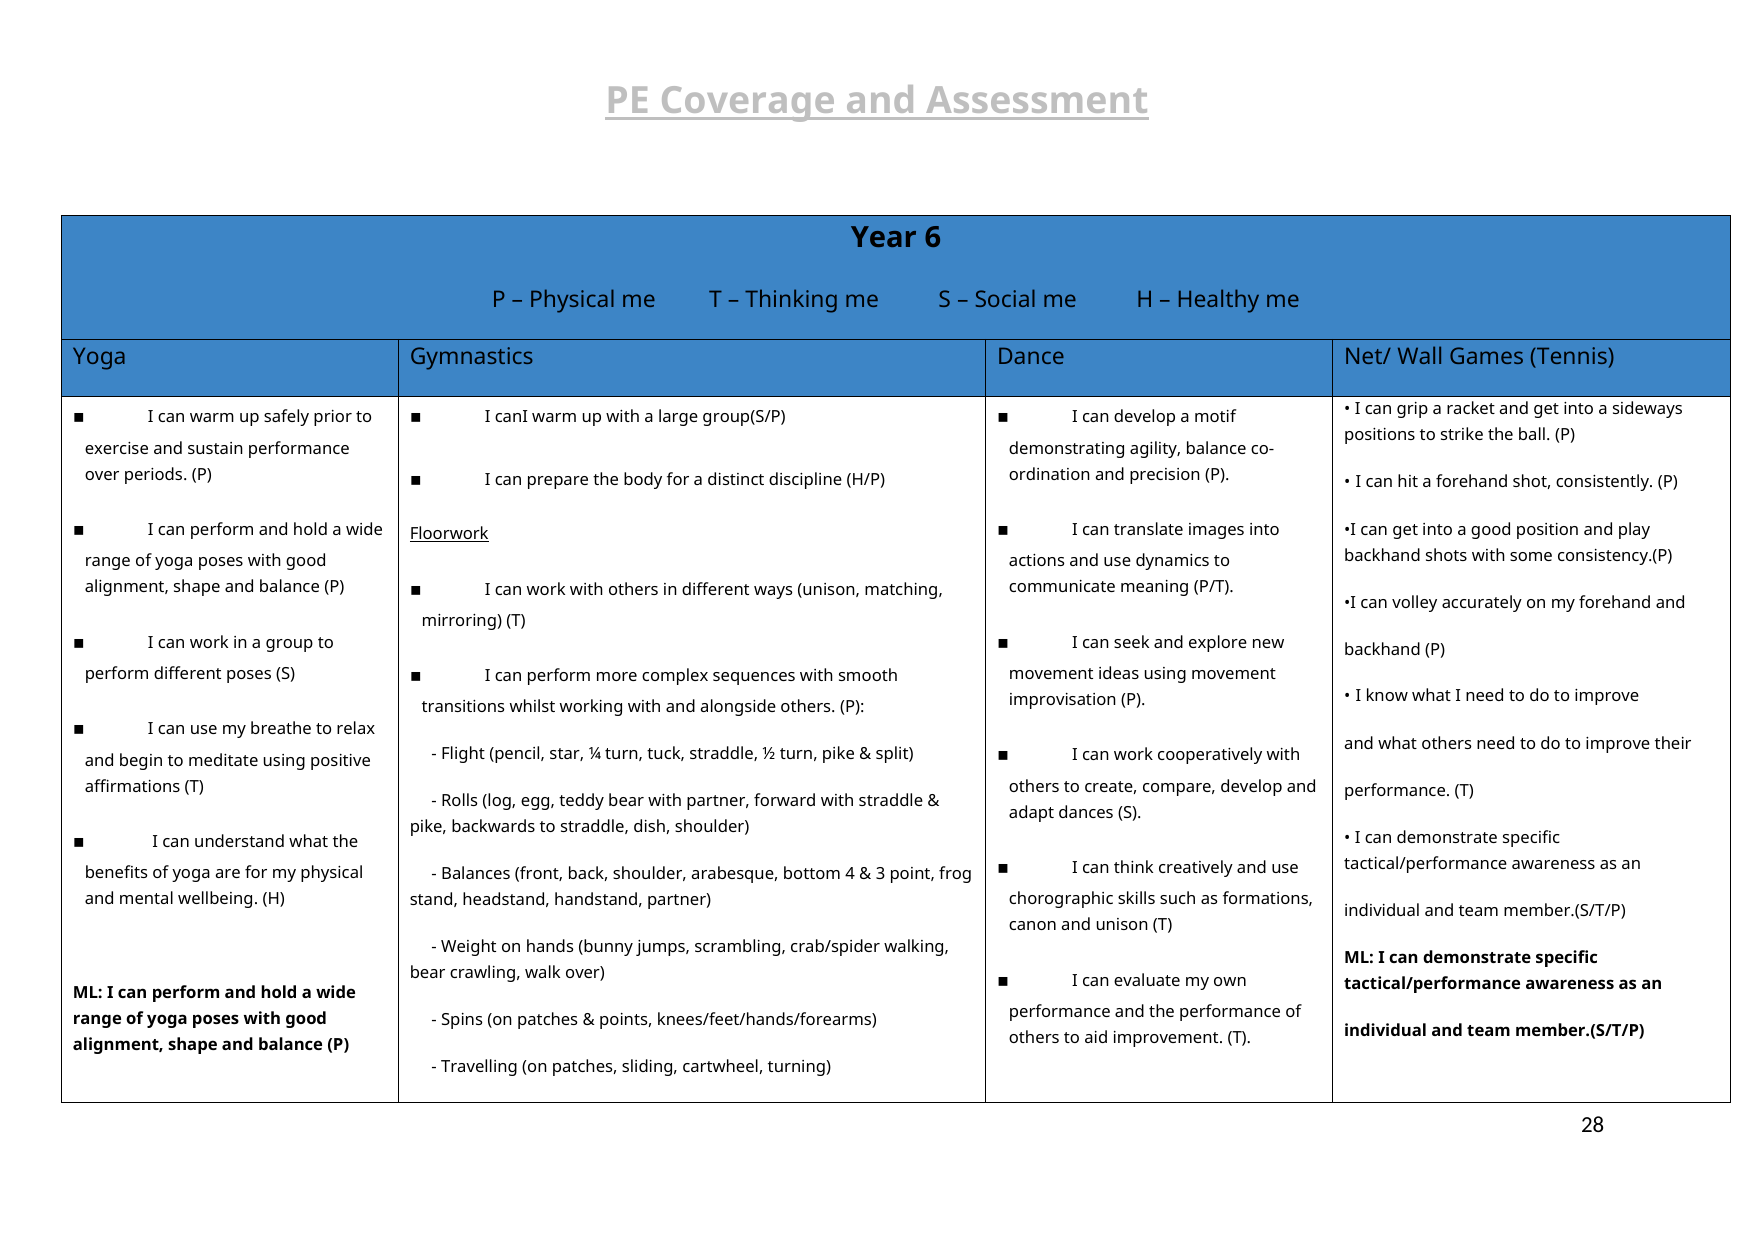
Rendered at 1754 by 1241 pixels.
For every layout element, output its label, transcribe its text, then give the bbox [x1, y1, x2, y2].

table_header Year 6 P – Physical me T – Thinking me S – Social me H – Healthy me [62, 216, 1730, 339]
table_cell Dance [986, 340, 1332, 396]
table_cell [1333, 397, 1730, 1102]
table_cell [62, 397, 398, 1102]
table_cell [399, 397, 985, 1102]
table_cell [986, 397, 1332, 1102]
table_cell Yoga [62, 340, 398, 396]
table_cell Net/ Wall Games (Tennis) [1333, 340, 1730, 396]
table_cell Gymnastics [399, 340, 985, 396]
